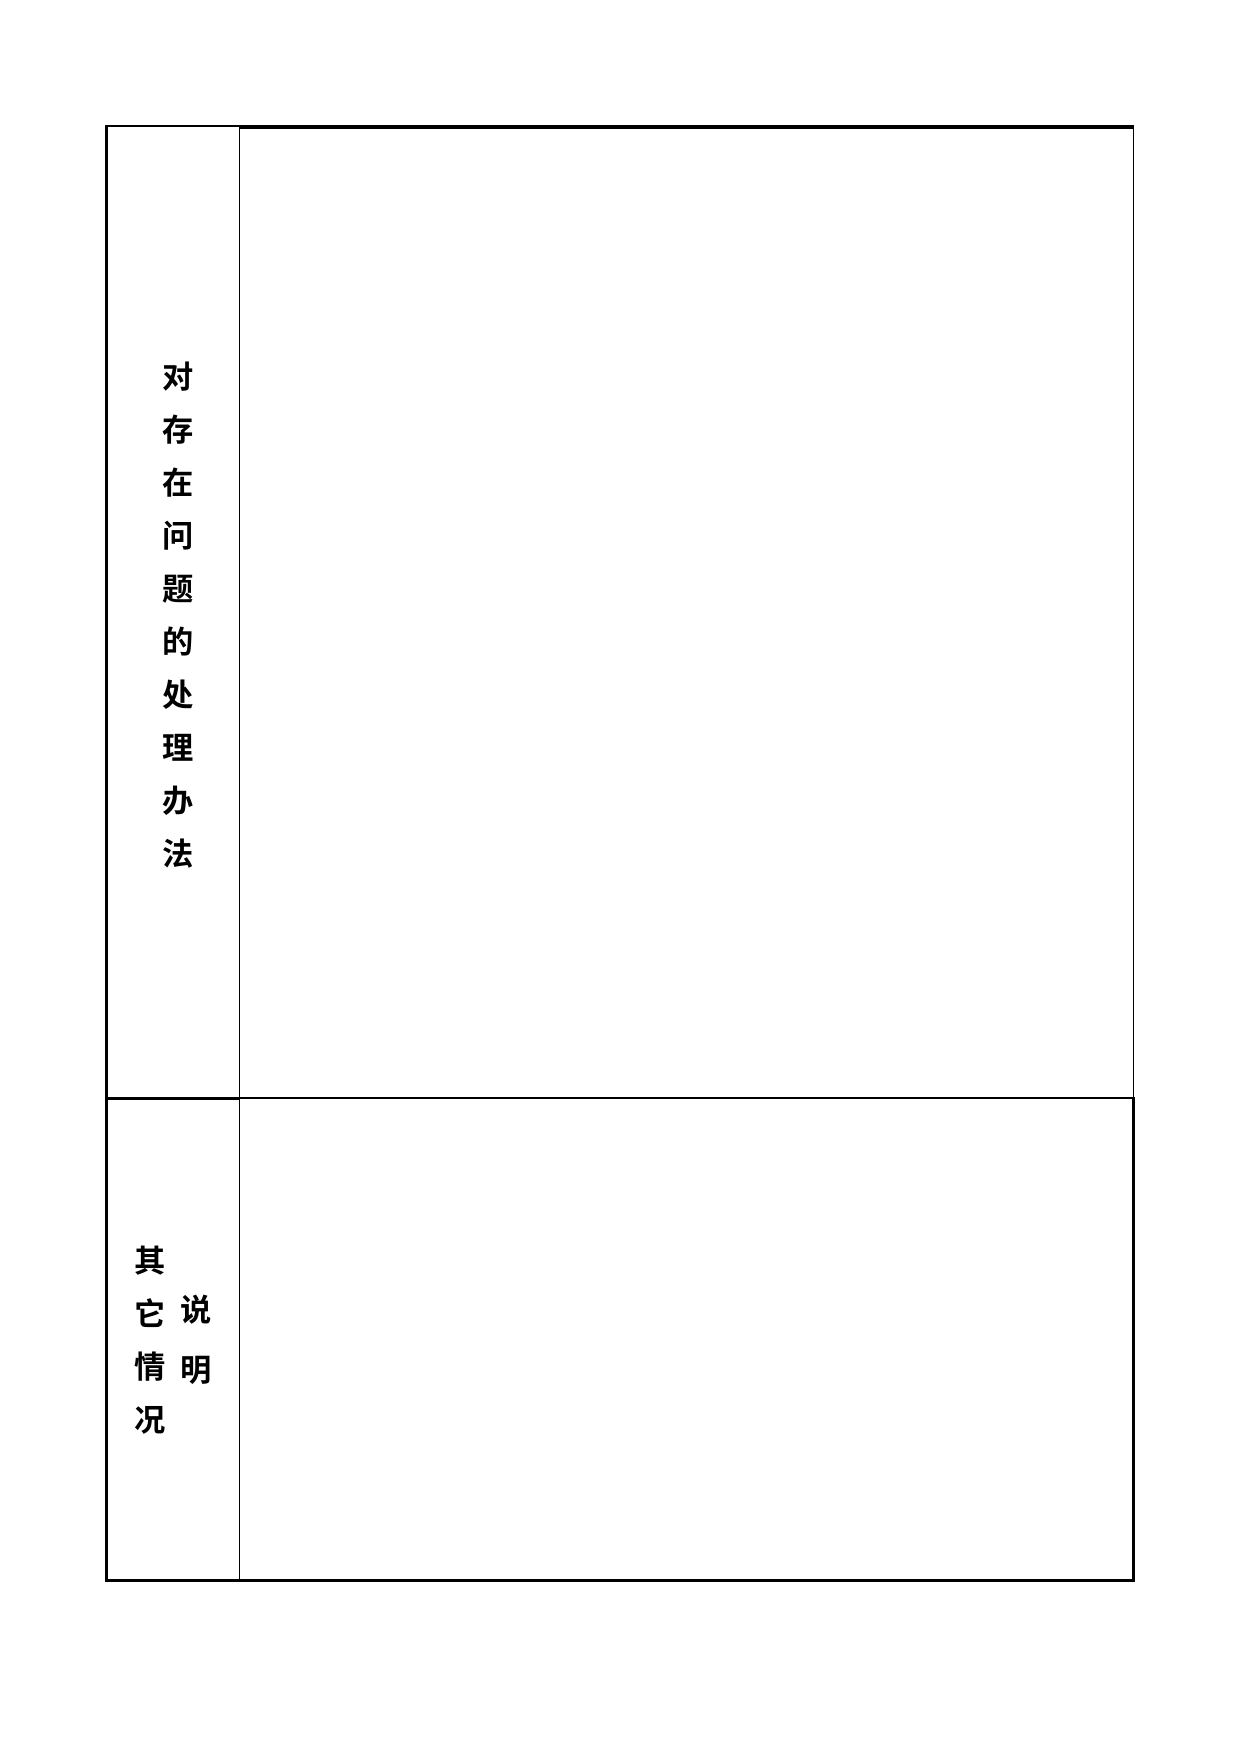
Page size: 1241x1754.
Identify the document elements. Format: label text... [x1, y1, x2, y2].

table_cell [240, 129, 1133, 1097]
table_cell 对 存 在 问 题 的 处 理 办 法 [108, 127, 239, 1097]
table_cell [240, 1099, 1132, 1578]
table_cell 说 明 其 它 情 况 [108, 1100, 239, 1578]
